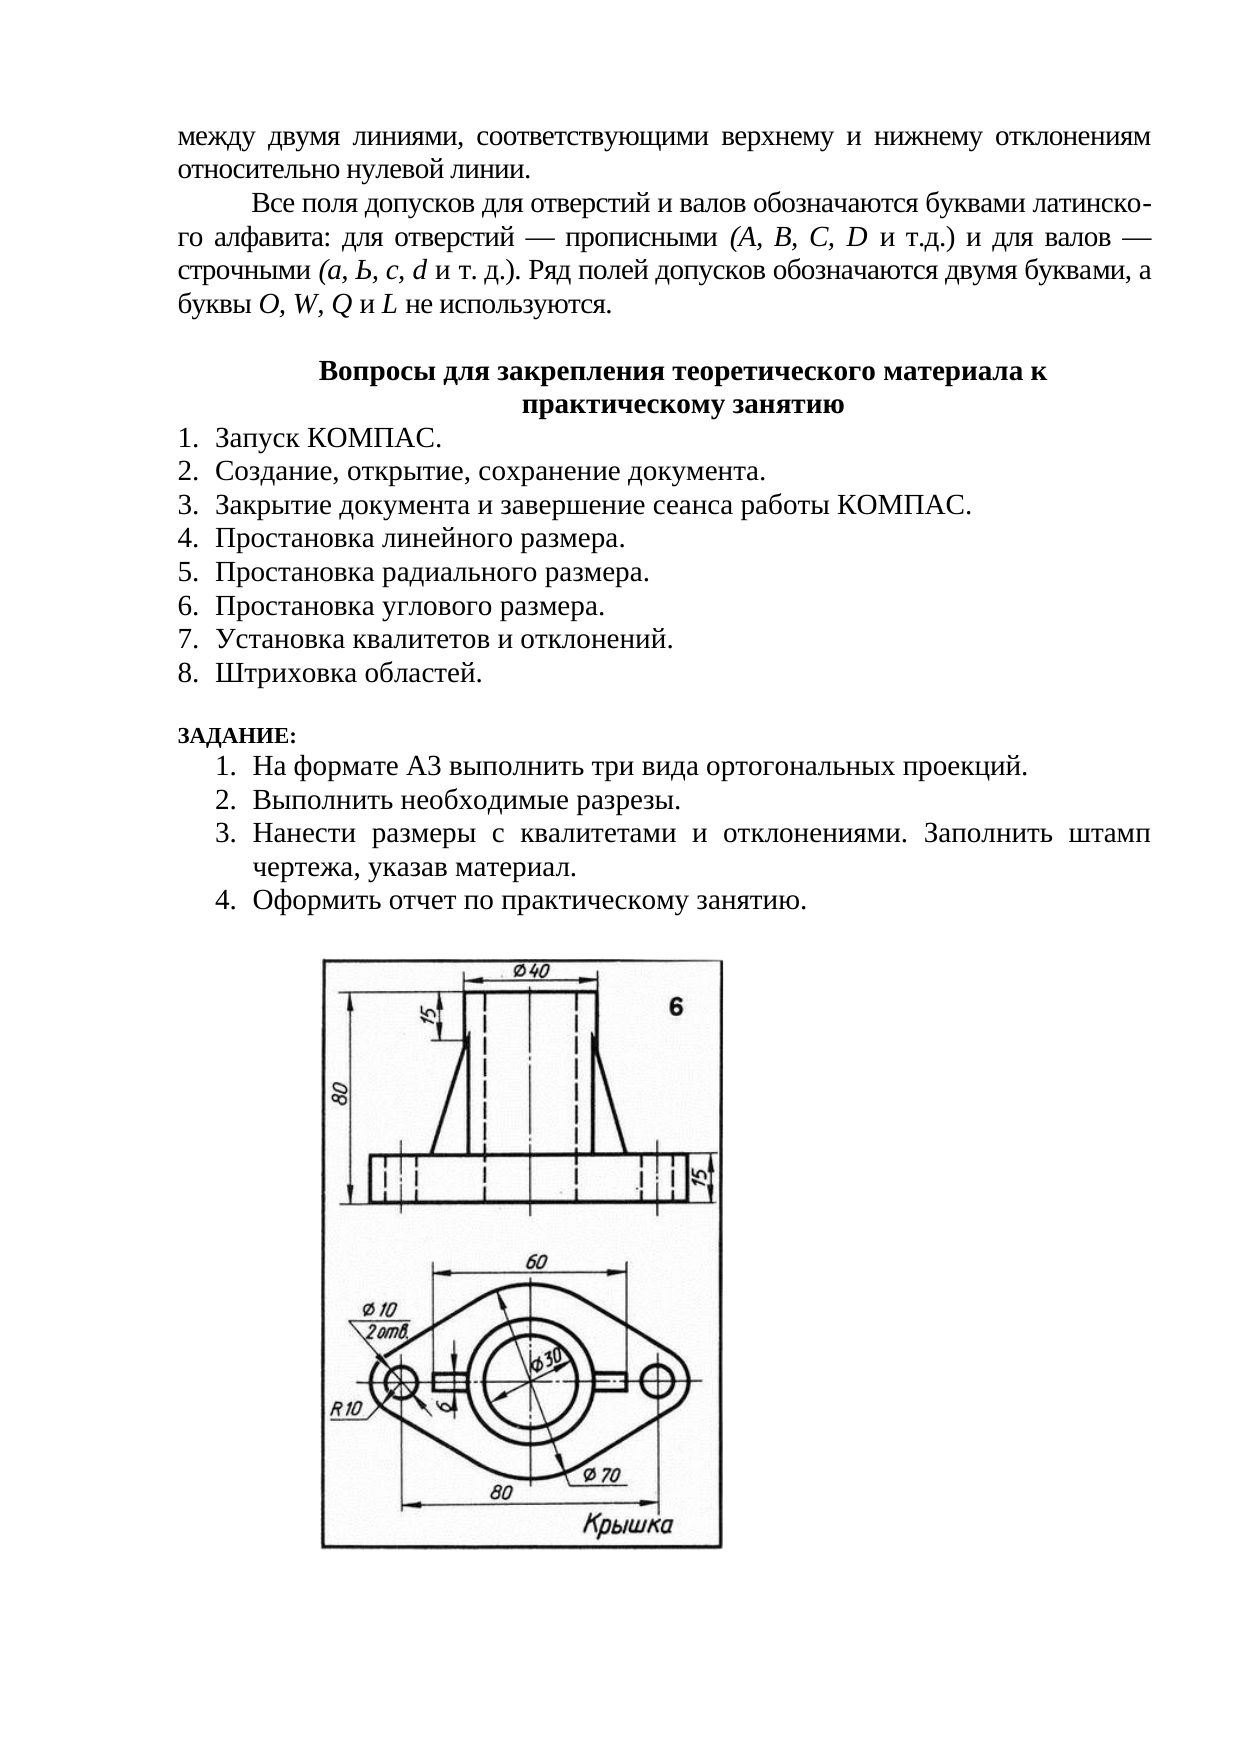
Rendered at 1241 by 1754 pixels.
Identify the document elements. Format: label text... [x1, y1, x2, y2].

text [177, 118, 1152, 185]
list Нанести размеры с квалитетами и отклонениями. Заполнить штамп чертежа, указав материал. [215, 815, 1152, 882]
list Запуск КОМПАС. [177, 420, 1152, 453]
list Выполнить необходимые разрезы. [215, 782, 1152, 815]
list Закрытие документа и завершение сеанса работы КОМПАС. [177, 487, 1152, 521]
list Оформить отчет по практическому занятию. [215, 882, 1152, 916]
list Простановка линейного размера. [177, 521, 1152, 554]
text Все поля допусков для отверстий и валов обозначаются буквами латинского алфавита: для отверстий — прописными (А, В, С, D и т.д.) и для валов — строчными (а, Ь, с, d и т. д.). Ряд полей допусков обозначаются двумя буквами, а буквы О, W, Q и L не используются. [177, 185, 1152, 319]
list Штриховка областей. [177, 655, 1152, 688]
list Установка квалитетов и отклонений. [177, 621, 1152, 655]
list Простановка радиального размера. [177, 554, 1152, 588]
list Простановка углового размера. [177, 588, 1152, 621]
picture [320, 958, 724, 1550]
text ЗАДАНИЕ: [177, 722, 1152, 748]
list Создание, открытие, сохранение документа. [177, 453, 1152, 487]
list На формате А3 выполнить три вида ортогональных проекций. [215, 748, 1152, 782]
text Вопросы для закрепления теоретического материала к практическому занятию [215, 353, 1152, 420]
